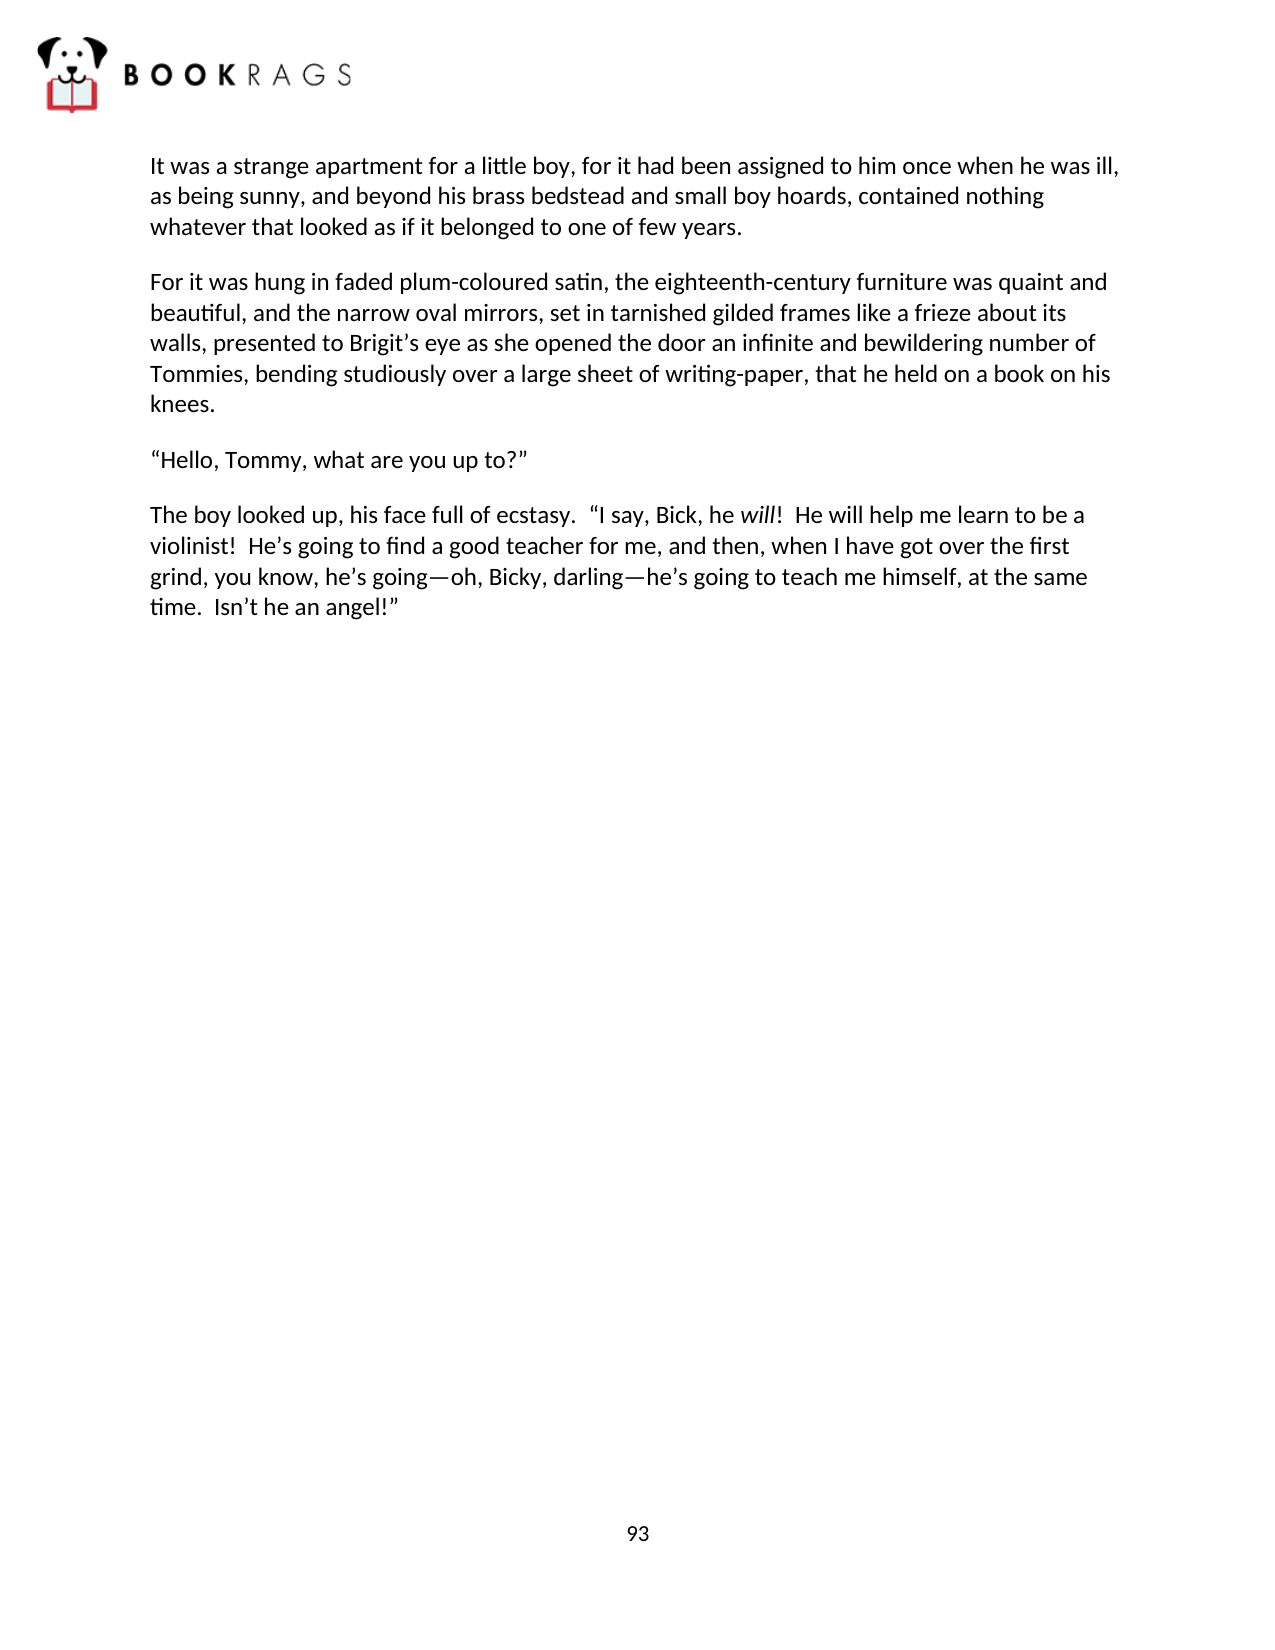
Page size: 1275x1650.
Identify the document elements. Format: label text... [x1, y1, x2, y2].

text “Hello, Tommy, what are you up to?” [150, 444, 1125, 475]
text The boy looked up, his face full of ecstasy. “I say, Bick, he will! He will help me learn to be a violinist! He’s going to find a good teacher for me, and then, when I have got over the first grind, you know, he’s going—­oh, Bicky, darling—­he’s going to teach me himself, at the same time. Isn’t he an angel!” [150, 500, 1125, 622]
text It was a strange apartment for a little boy, for it had been assigned to him once when he was ill, as being sunny, and beyond his brass bedstead and small boy hoards, contained nothing whatever that looked as if it belonged to one of few years. [150, 150, 1125, 242]
picture [37, 37, 351, 113]
text For it was hung in faded plum-coloured satin, the eighteenth-century furniture was quaint and beautiful, and the narrow oval mirrors, set in tarnished gilded frames like a frieze about its walls, presented to Brigit’s eye as she opened the door an infinite and bewildering number of Tommies, bending studiously over a large sheet of writing-paper, that he held on a book on his knees. [150, 267, 1125, 419]
